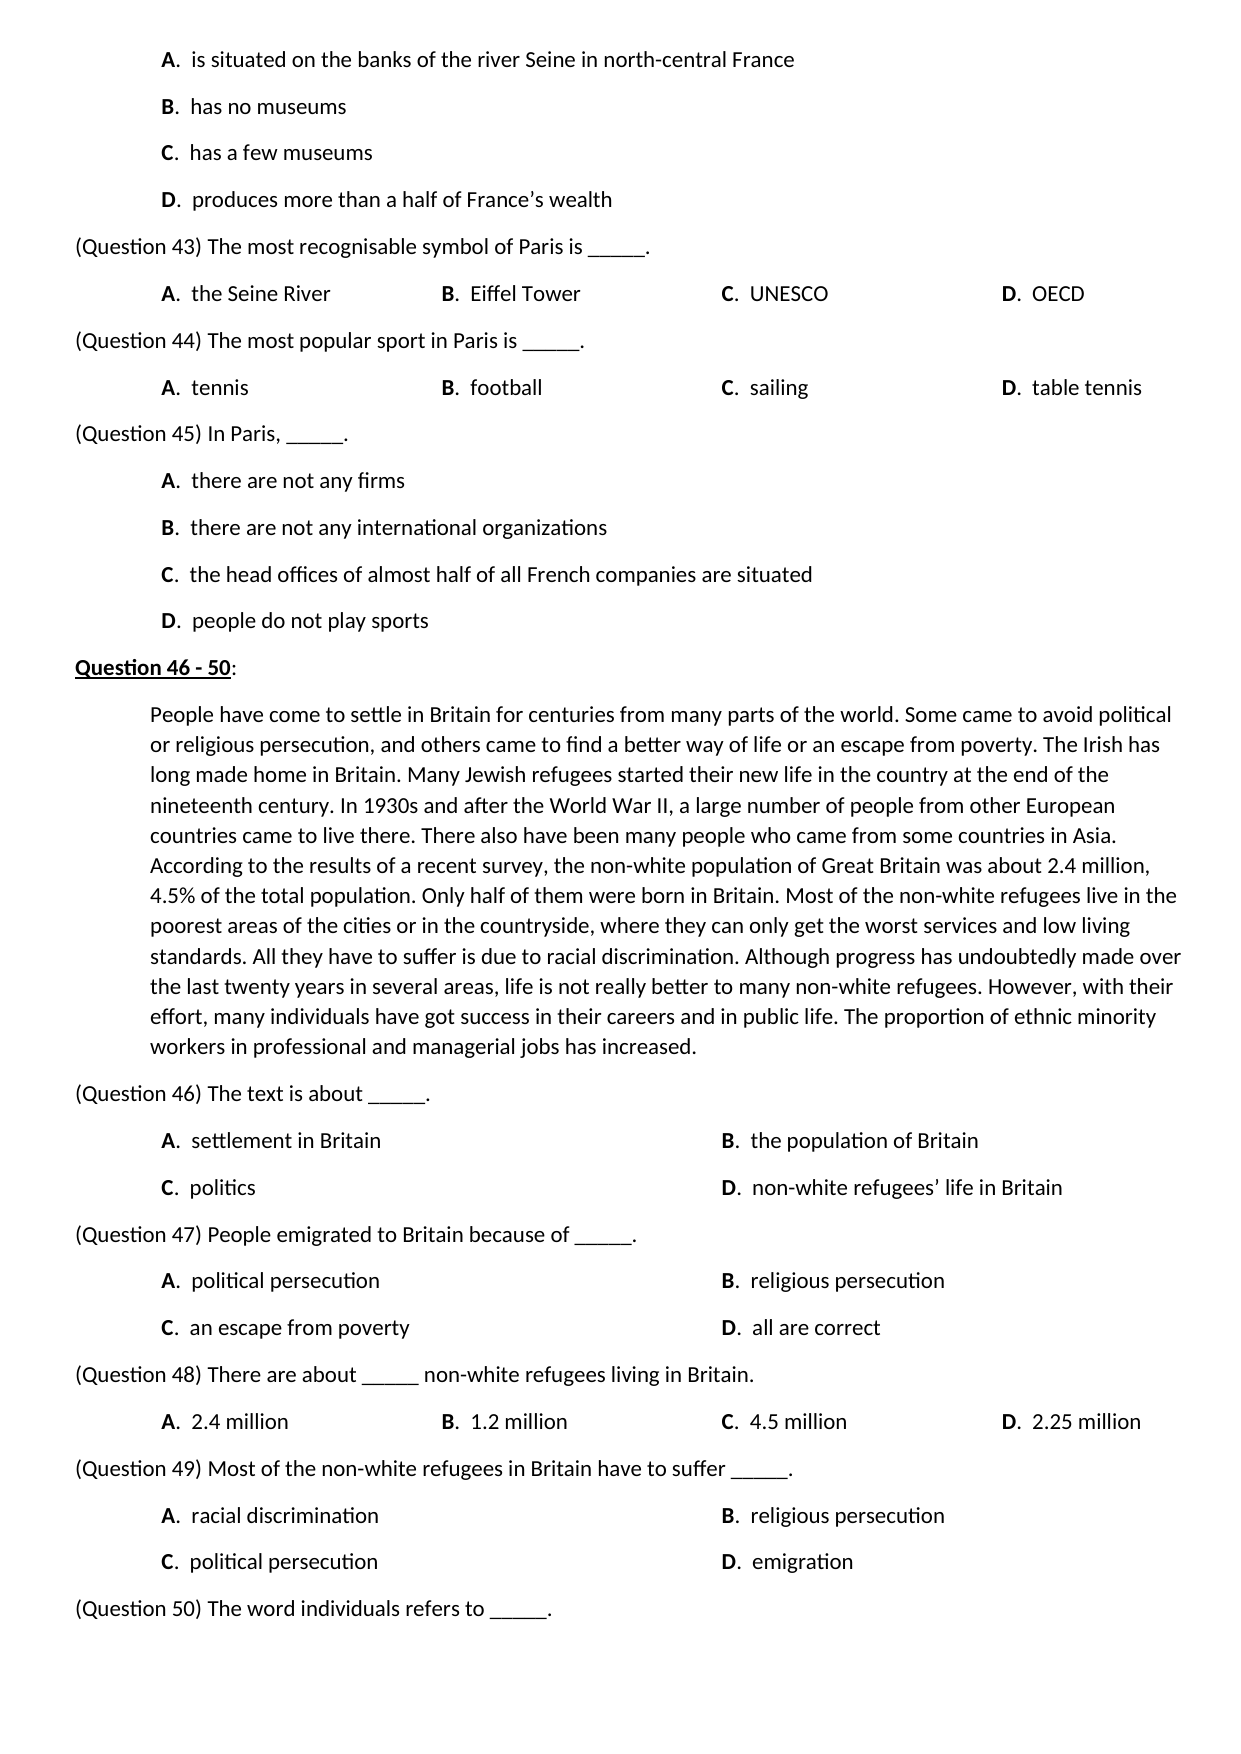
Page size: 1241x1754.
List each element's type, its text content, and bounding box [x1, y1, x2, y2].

table_header D. table tennis [915, 373, 1196, 419]
table_header B. religious persecution [635, 1267, 1196, 1313]
table_header A. racial discrimination [75, 1501, 635, 1547]
table_cell C. an escape from poverty [75, 1314, 635, 1360]
table_cell D. emigration [635, 1548, 1196, 1594]
table_cell B. has no museums [75, 92, 1196, 138]
table_header C. 4.5 million [635, 1407, 915, 1454]
table_cell D. all are correct [635, 1314, 1196, 1360]
table_header A. political persecution [75, 1267, 635, 1313]
table_header A. the Seine River [75, 279, 355, 326]
text People have come to settle in Britain for centuries from many parts of the world. Some came to avoid political or religious persecution, and others came to find a better way of life or an escape from poverty. The Irish has long made home in Britain. Many Jewish refugees started their new life in the country at the end of the nineteenth century. In 1930s and after the World War II, a large number of people from other European countries came to live there. There also have been many people who came from some countries in Asia. According to the results of a recent survey, the non-white population of Great Britain was about 2.4 million, 4.5% of the total population. Only half of them were born in Britain. Most of the non-white refugees live in the poorest areas of the cities or in the countryside, where they can only get the worst services and low living standards. All they have to suffer is due to racial discrimination. Although progress has undoubtedly made over the last twenty years in several areas, life is not really better to many non-white refugees. However, with their effort, many individuals have got success in their careers and in public life. The proportion of ethnic minority workers in professional and managerial jobs has increased. [150, 700, 1195, 1061]
table_cell B. there are not any international organizations [75, 513, 1196, 560]
table_cell D. people do not play sports [75, 607, 1196, 653]
table_cell D. produces more than a half of France’s wealth [75, 185, 1196, 232]
table_cell C. has a few museums [75, 139, 1196, 185]
table_header A. tennis [75, 373, 355, 419]
table_header B. Eiffel Tower [355, 279, 635, 326]
text (Question 48) There are about _____ non-white refugees living in Britain. [75, 1360, 1195, 1388]
text (Question 44) The most popular sport in Paris is _____. [75, 326, 1195, 354]
table_header B. the population of Britain [635, 1126, 1196, 1173]
table_header C. UNESCO [635, 279, 915, 326]
table_header A. 2.4 million [75, 1407, 355, 1454]
table_header C. sailing [635, 373, 915, 419]
table_header B. football [355, 373, 635, 419]
table_cell C. political persecution [75, 1548, 635, 1594]
table_cell D. non-white refugees’ life in Britain [635, 1173, 1196, 1220]
table_header A. there are not any firms [75, 466, 1196, 513]
text (Question 50) The word individuals refers to _____. [75, 1594, 1195, 1622]
text (Question 47) People emigrated to Britain because of _____. [75, 1220, 1195, 1248]
table_header D. 2.25 million [915, 1407, 1196, 1454]
table_header B. religious persecution [635, 1501, 1196, 1547]
table_header A. settlement in Britain [75, 1126, 635, 1173]
text (Question 46) The text is about _____. [75, 1079, 1195, 1107]
table_header A. is situated on the banks of the river Seine in north-central France [75, 45, 1196, 92]
table_cell C. the head offices of almost half of all French companies are situated [75, 560, 1196, 607]
text Question 46 - 50: [75, 653, 1195, 681]
text (Question 45) In Paris, _____. [75, 419, 1195, 447]
text (Question 49) Most of the non-white refugees in Britain have to suffer _____. [75, 1454, 1195, 1482]
text (Question 43) The most recognisable symbol of Paris is _____. [75, 232, 1195, 260]
table_header B. 1.2 million [355, 1407, 635, 1454]
table_header D. OECD [915, 279, 1196, 326]
table_cell C. politics [75, 1173, 635, 1220]
